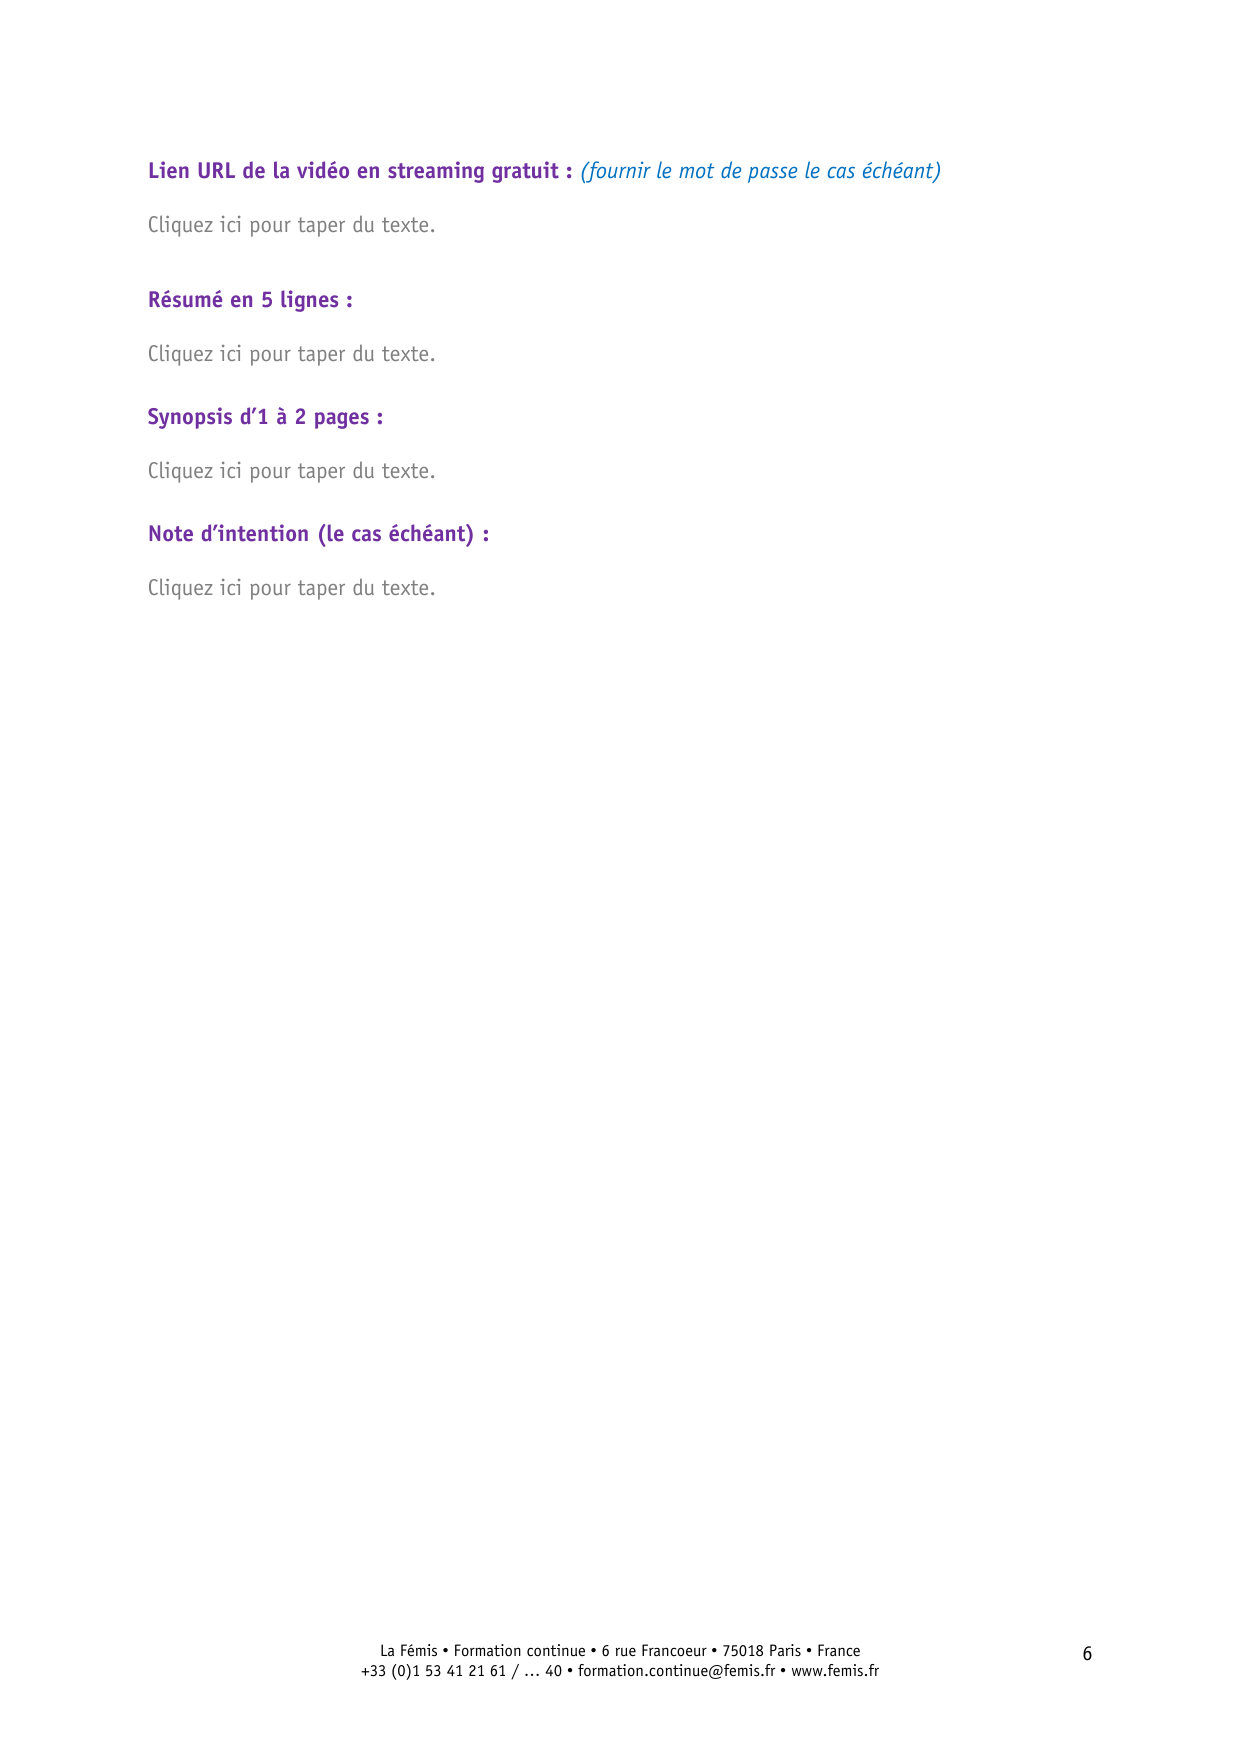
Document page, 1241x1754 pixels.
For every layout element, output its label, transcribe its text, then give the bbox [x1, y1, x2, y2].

text Résumé en 5 lignes : [148, 286, 1093, 313]
text Lien URL de la vidéo en streaming gratuit : (fournir le mot de passe le cas échéant) [148, 156, 1093, 184]
text Synopsis d’1 à 2 pages : [148, 402, 1093, 431]
text Note d’intention (le cas échéant) : [148, 519, 1093, 547]
